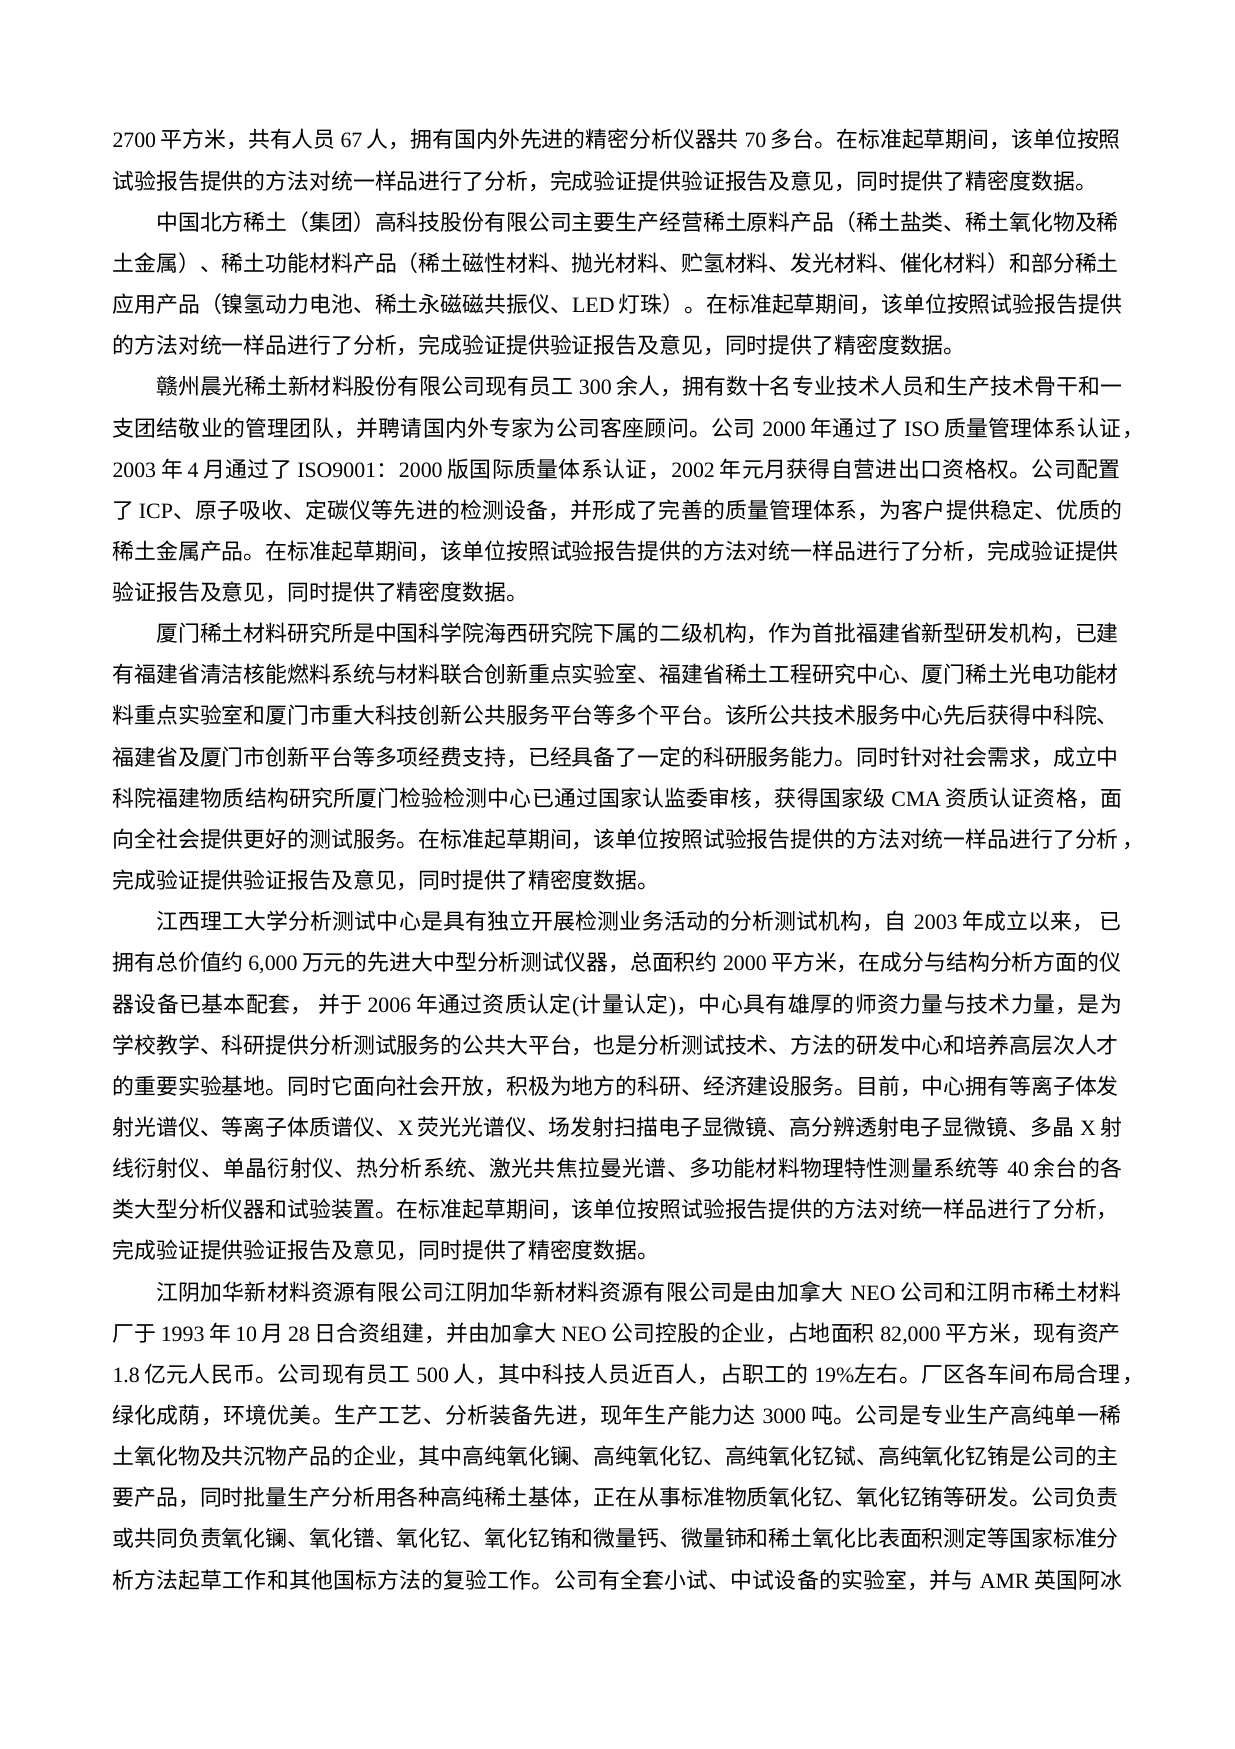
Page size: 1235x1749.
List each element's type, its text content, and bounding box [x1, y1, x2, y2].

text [112, 1274, 1122, 1594]
text 中国北方稀土（集团）高科技股份有限公司主要生产经营稀土原料产品（稀土盐类、稀土氧化物及稀土金属）、稀土功能材料产品（稀土磁性材料、抛光材料、贮氢材料、发光材料、催化材料）和部分稀土应用产品（镍氢动力电池、稀土永磁磁共振仪、LED灯珠）。在标准起草期间，该单位按照试验报告提供的方法对统一样品进行了分析，完成验证提供验证报告及意见，同时提供了精密度数据。 [112, 205, 1122, 360]
text 江西理工大学分析测试中心是具有独立开展检测业务活动的分析测试机构，自2003年成立以来， 已拥有总价值约6,000万元的先进大中型分析测试仪器，总面积约2000平方米，在成分与结构分析方面的仪器设备已基本配套， 并于2006年通过资质认定(计量认定)，中心具有雄厚的师资力量与技术力量，是为学校教学、科研提供分析测试服务的公共大平台，也是分析测试技术、方法的研发中心和培养高层次人才的重要实验基地。同时它面向社会开放，积极为地方的科研、经济建设服务。目前，中心拥有等离子体发射光谱仪、等离子体质谱仪、X荧光光谱仪、场发射扫描电子显微镜、高分辨透射电子显微镜、多晶X射线衍射仪、单晶衍射仪、热分析系统、激光共焦拉曼光谱、多功能材料物理特性测量系统等40余台的各类大型分析仪器和试验装置。在标准起草期间，该单位按照试验报告提供的方法对统一样品进行了分析，完成验证提供验证报告及意见，同时提供了精密度数据。 [112, 904, 1122, 1265]
text 厦门稀土材料研究所是中国科学院海西研究院下属的二级机构，作为首批福建省新型研发机构，已建有福建省清洁核能燃料系统与材料联合创新重点实验室、福建省稀土工程研究中心、厦门稀土光电功能材料重点实验室和厦门市重大科技创新公共服务平台等多个平台。该所公共技术服务中心先后获得中科院、福建省及厦门市创新平台等多项经费支持，已经具备了一定的科研服务能力。同时针对社会需求，成立中科院福建物质结构研究所厦门检验检测中心已通过国家认监委审核，获得国家级CMA资质认证资格，面向全社会提供更好的测试服务。在标准起草期间，该单位按照试验报告提供的方法对统一样品进行了分析，完成验证提供验证报告及意见，同时提供了精密度数据。 [112, 616, 1122, 895]
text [112, 122, 1122, 195]
text 赣州晨光稀土新材料股份有限公司现有员工300余人，拥有数十名专业技术人员和生产技术骨干和一支团结敬业的管理团队，并聘请国内外专家为公司客座顾问。公司2000年通过了ISO质量管理体系认证，2003年4月通过了ISO9001：2000版国际质量体系认证，2002年元月获得自营进出口资格权。公司配置了ICP、原子吸收、定碳仪等先进的检测设备，并形成了完善的质量管理体系，为客户提供稳定、优质的稀土金属产品。在标准起草期间，该单位按照试验报告提供的方法对统一样品进行了分析，完成验证提供验证报告及意见，同时提供了精密度数据。 [112, 369, 1122, 607]
